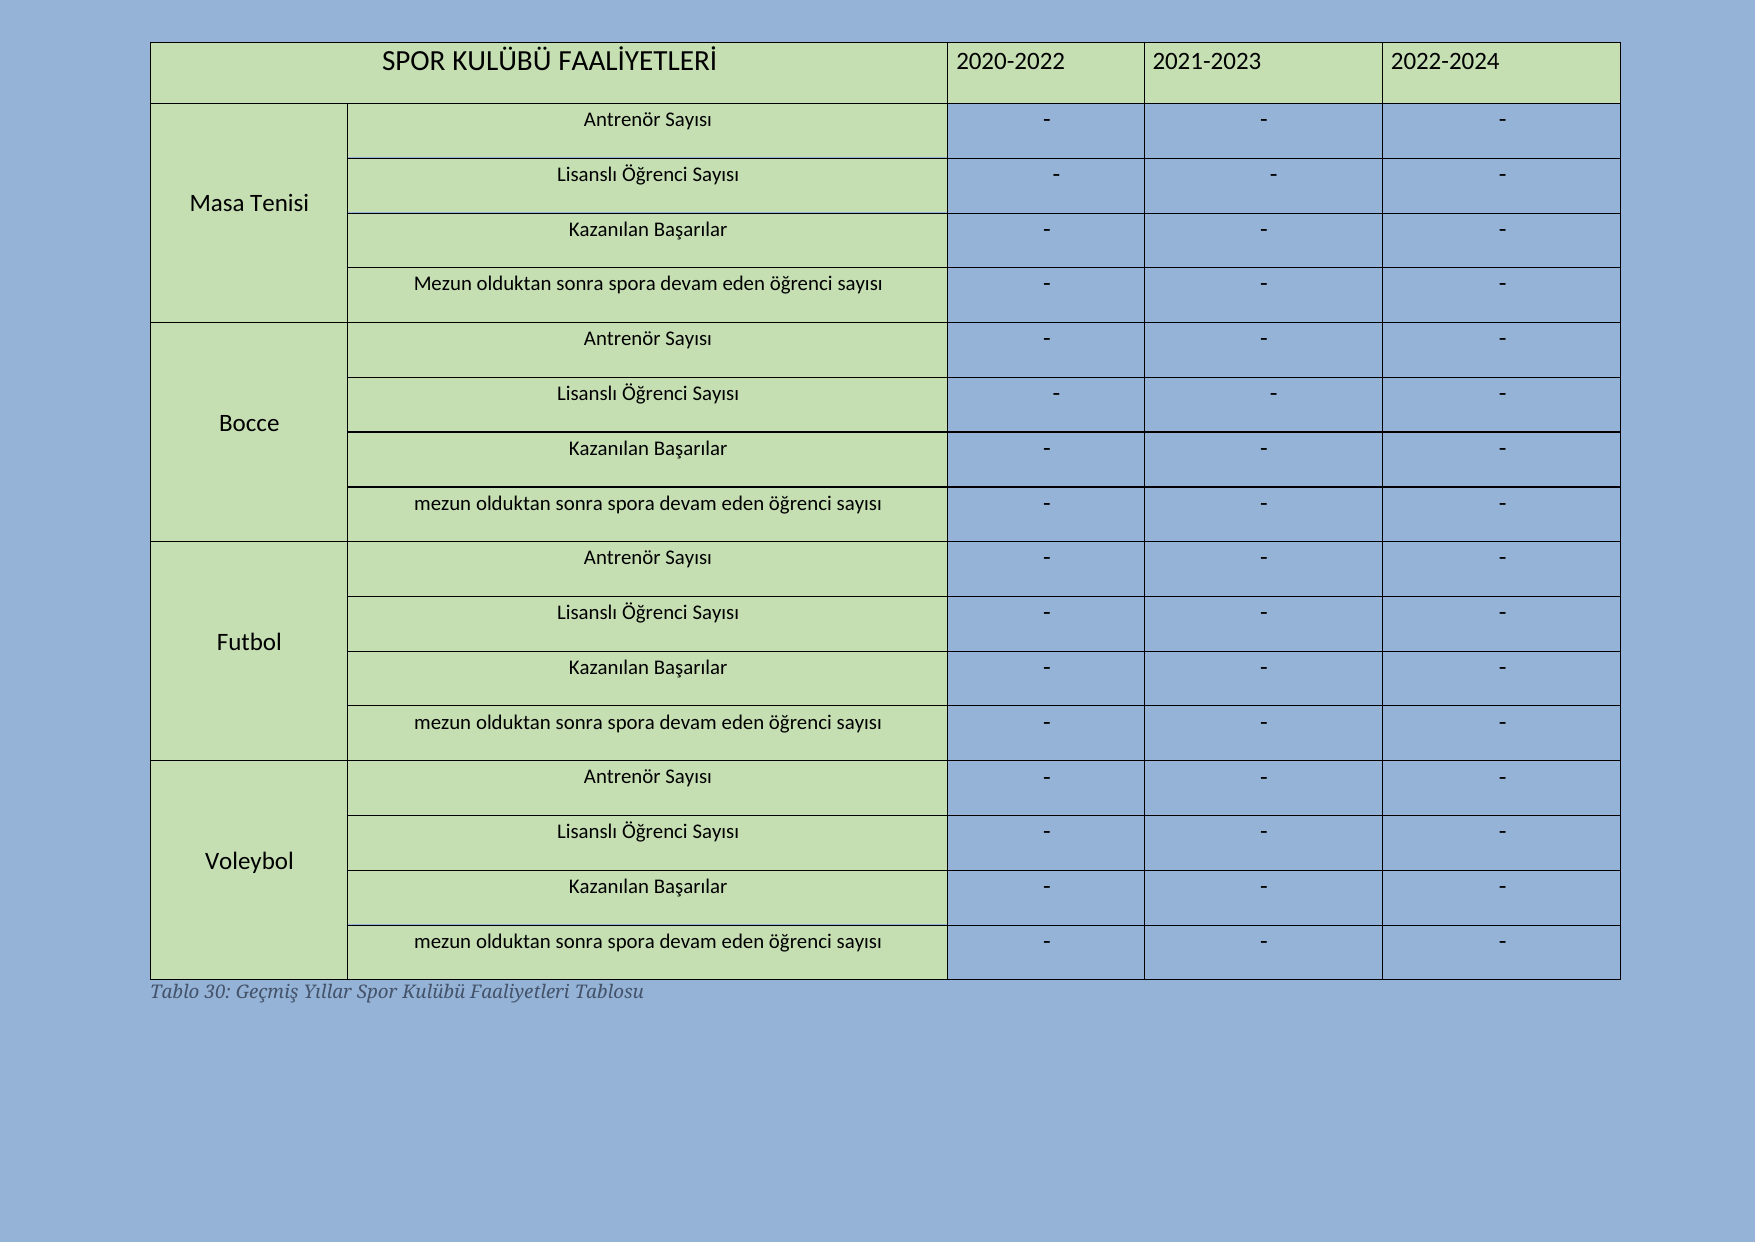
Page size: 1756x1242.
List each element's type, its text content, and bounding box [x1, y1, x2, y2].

table_cell - [948, 706, 1144, 760]
table_cell Lisanslı Öğrenci Sayısı [348, 816, 947, 870]
table_cell - [1383, 488, 1620, 541]
table_cell - [1383, 706, 1620, 760]
table_cell Antrenör Sayısı [348, 323, 947, 377]
table_cell - [1383, 268, 1620, 322]
table_cell mezun olduktan sonra spora devam eden öğrenci sayısı [348, 706, 947, 760]
table_cell - [948, 104, 1144, 157]
table_cell Kazanılan Başarılar [348, 214, 947, 267]
table_cell - [1145, 159, 1382, 212]
table_header 2022-2024 [1383, 43, 1620, 103]
table_cell - [1145, 542, 1382, 596]
table_cell - [1145, 761, 1382, 815]
table_cell - [1145, 488, 1382, 541]
table_cell - [948, 761, 1144, 815]
table_cell Voleybol [151, 761, 347, 979]
table_cell - [1145, 268, 1382, 322]
table_cell - [948, 159, 1144, 212]
table_cell - [1145, 926, 1382, 979]
table_cell - [1145, 104, 1382, 157]
table_header 2020-2022 [948, 43, 1144, 103]
table_cell - [1145, 433, 1382, 486]
table_cell - [948, 268, 1144, 322]
table_header 2021-2023 [1145, 43, 1382, 103]
table_cell - [948, 378, 1144, 431]
table_cell - [1145, 706, 1382, 760]
table_cell - [948, 542, 1144, 596]
table_cell - [948, 926, 1144, 979]
table_cell - [1383, 214, 1620, 267]
table_cell - [1145, 816, 1382, 870]
table_cell - [1145, 871, 1382, 924]
table_cell - [948, 871, 1144, 924]
table_cell - [948, 816, 1144, 870]
table_cell - [1145, 652, 1382, 705]
table_cell - [948, 597, 1144, 651]
table_header SPOR KULÜBÜ FAALİYETLERİ [151, 43, 947, 103]
table_cell Antrenör Sayısı [348, 104, 947, 157]
table_cell Masa Tenisi [151, 104, 347, 322]
table_cell - [1145, 214, 1382, 267]
table_cell Antrenör Sayısı [348, 761, 947, 815]
table_cell - [1383, 597, 1620, 651]
table_cell - [948, 323, 1144, 377]
table_cell Lisanslı Öğrenci Sayısı [348, 378, 947, 431]
table_cell Kazanılan Başarılar [348, 652, 947, 705]
table_cell - [1383, 433, 1620, 486]
table_cell Lisanslı Öğrenci Sayısı [348, 597, 947, 651]
text Tablo 30: Geçmiş Yıllar Spor Kulübü Faaliyetleri Tablosu [150, 980, 1659, 1003]
table_cell - [948, 214, 1144, 267]
table_cell - [1383, 323, 1620, 377]
table_cell - [948, 488, 1144, 541]
table_cell - [948, 652, 1144, 705]
table_cell - [1383, 816, 1620, 870]
table_cell - [1383, 926, 1620, 979]
table_cell Futbol [151, 542, 347, 760]
table_cell Mezun olduktan sonra spora devam eden öğrenci sayısı [348, 268, 947, 322]
table_cell - [1145, 597, 1382, 651]
table_cell Kazanılan Başarılar [348, 433, 947, 486]
table_cell - [1383, 871, 1620, 924]
table_cell - [1383, 652, 1620, 705]
table_cell - [1383, 104, 1620, 157]
table_cell Lisanslı Öğrenci Sayısı [348, 159, 947, 212]
table_cell - [1145, 323, 1382, 377]
table_cell mezun olduktan sonra spora devam eden öğrenci sayısı [348, 488, 947, 541]
table_cell Kazanılan Başarılar [348, 871, 947, 924]
table_cell - [1383, 159, 1620, 212]
table_cell - [1383, 761, 1620, 815]
table_cell - [1383, 378, 1620, 431]
table_cell Bocce [151, 323, 347, 541]
table_cell - [1145, 378, 1382, 431]
table_cell mezun olduktan sonra spora devam eden öğrenci sayısı [348, 926, 947, 979]
table_cell - [1383, 542, 1620, 596]
table_cell - [948, 433, 1144, 486]
table_cell Antrenör Sayısı [348, 542, 947, 596]
